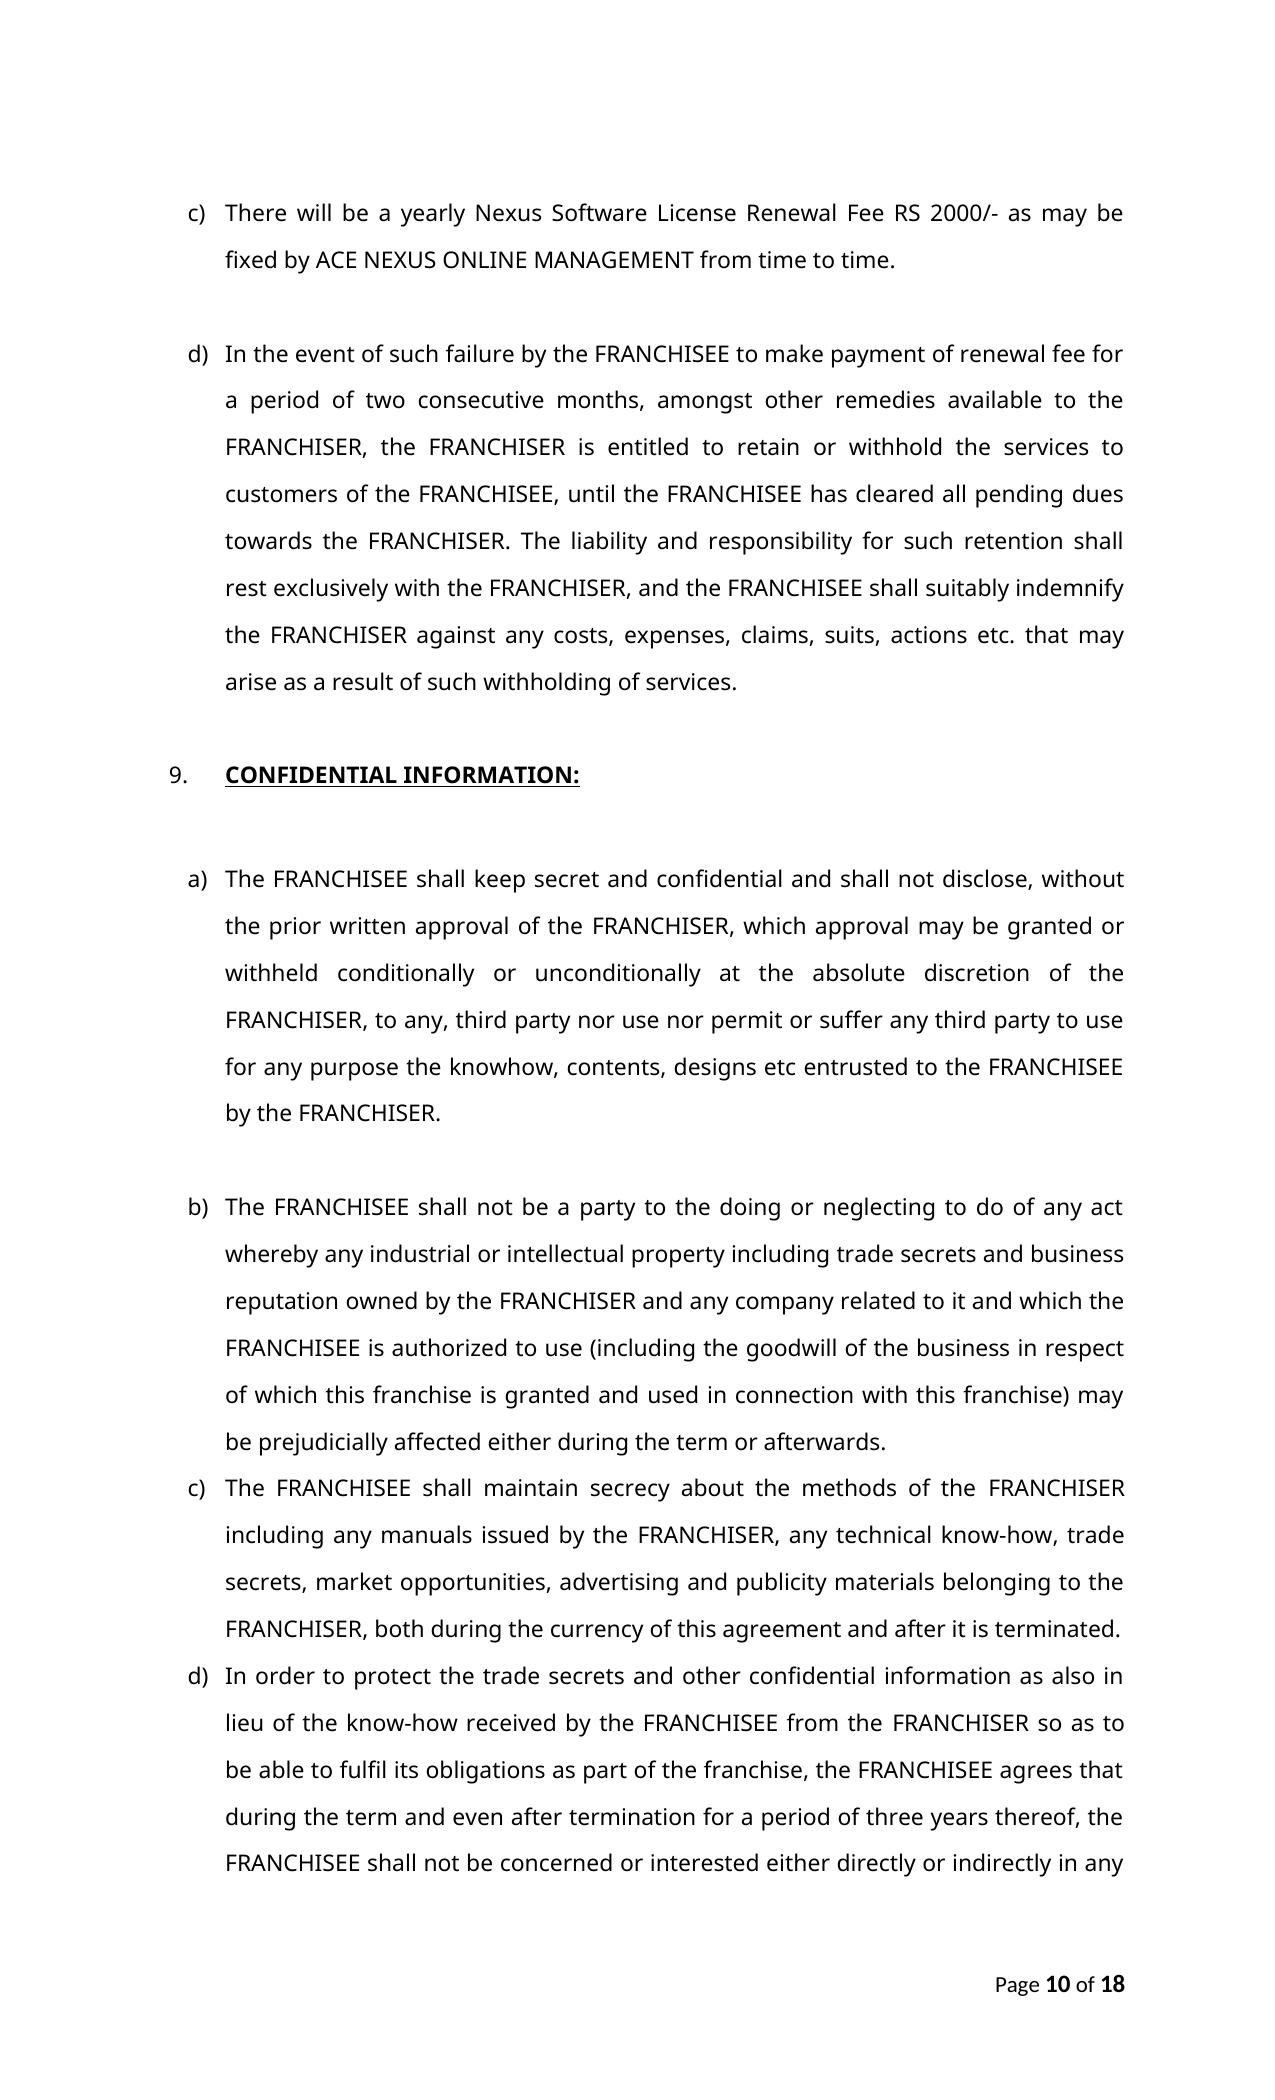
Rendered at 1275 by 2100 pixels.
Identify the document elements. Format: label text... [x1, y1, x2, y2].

list In the event of such failure by the FRANCHISEE to make payment of renewal fee for a period of two consecutive months, amongst other remedies available to the FRANCHISER, the FRANCHISER is entitled to retain or withhold the services to customers of the FRANCHISEE, until the FRANCHISEE has cleared all pending dues towards the FRANCHISER. The liability and responsibility for such retention shall rest exclusively with the FRANCHISER, and the FRANCHISEE shall suitably indemnify the FRANCHISER against any costs, expenses, claims, suits, actions etc. that may arise as a result of such withholding of services. [187, 337, 1125, 697]
list The FRANCHISEE shall keep secret and confidential and shall not disclose, without the prior written approval of the franchisER, which approval may be granted or withheld conditionally or unconditionally at the absolute discretion of the franchisER, to any, third party nor use nor permit or suffer any third party to use for any purpose the knowhow, contents, designs etc entrusted to the FRANCHISEE by the franchiseR. [187, 863, 1125, 1129]
list Confidential Information: [169, 759, 1125, 791]
list The FRANCHISEE shall maintain secrecy about the methods of the franchisER including any manuals issued by the franchisER, any technical know-how, trade secrets, market opportunities, advertising and publicity materials belonging to the franchisER, both during the currency of this agreement and after it is terminated. [187, 1472, 1125, 1644]
list There will be a yearly Nexus Software License Renewal Fee RS 2000/- as may be fixed by ACE NEXUS ONLINE MANAGEMENT from time to time. [187, 197, 1125, 275]
list The FRANCHISEE shall not be a party to the doing or neglecting to do of any act whereby any industrial or intellectual property including trade secrets and business reputation owned by the franchisER and any company related to it and which the FRANCHISEE is authorized to use (including the goodwill of the business in respect of which this franchise is granted and used in connection with this franchise) may be prejudicially affected either during the term or afterwards. [187, 1191, 1125, 1457]
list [187, 1660, 1125, 1879]
